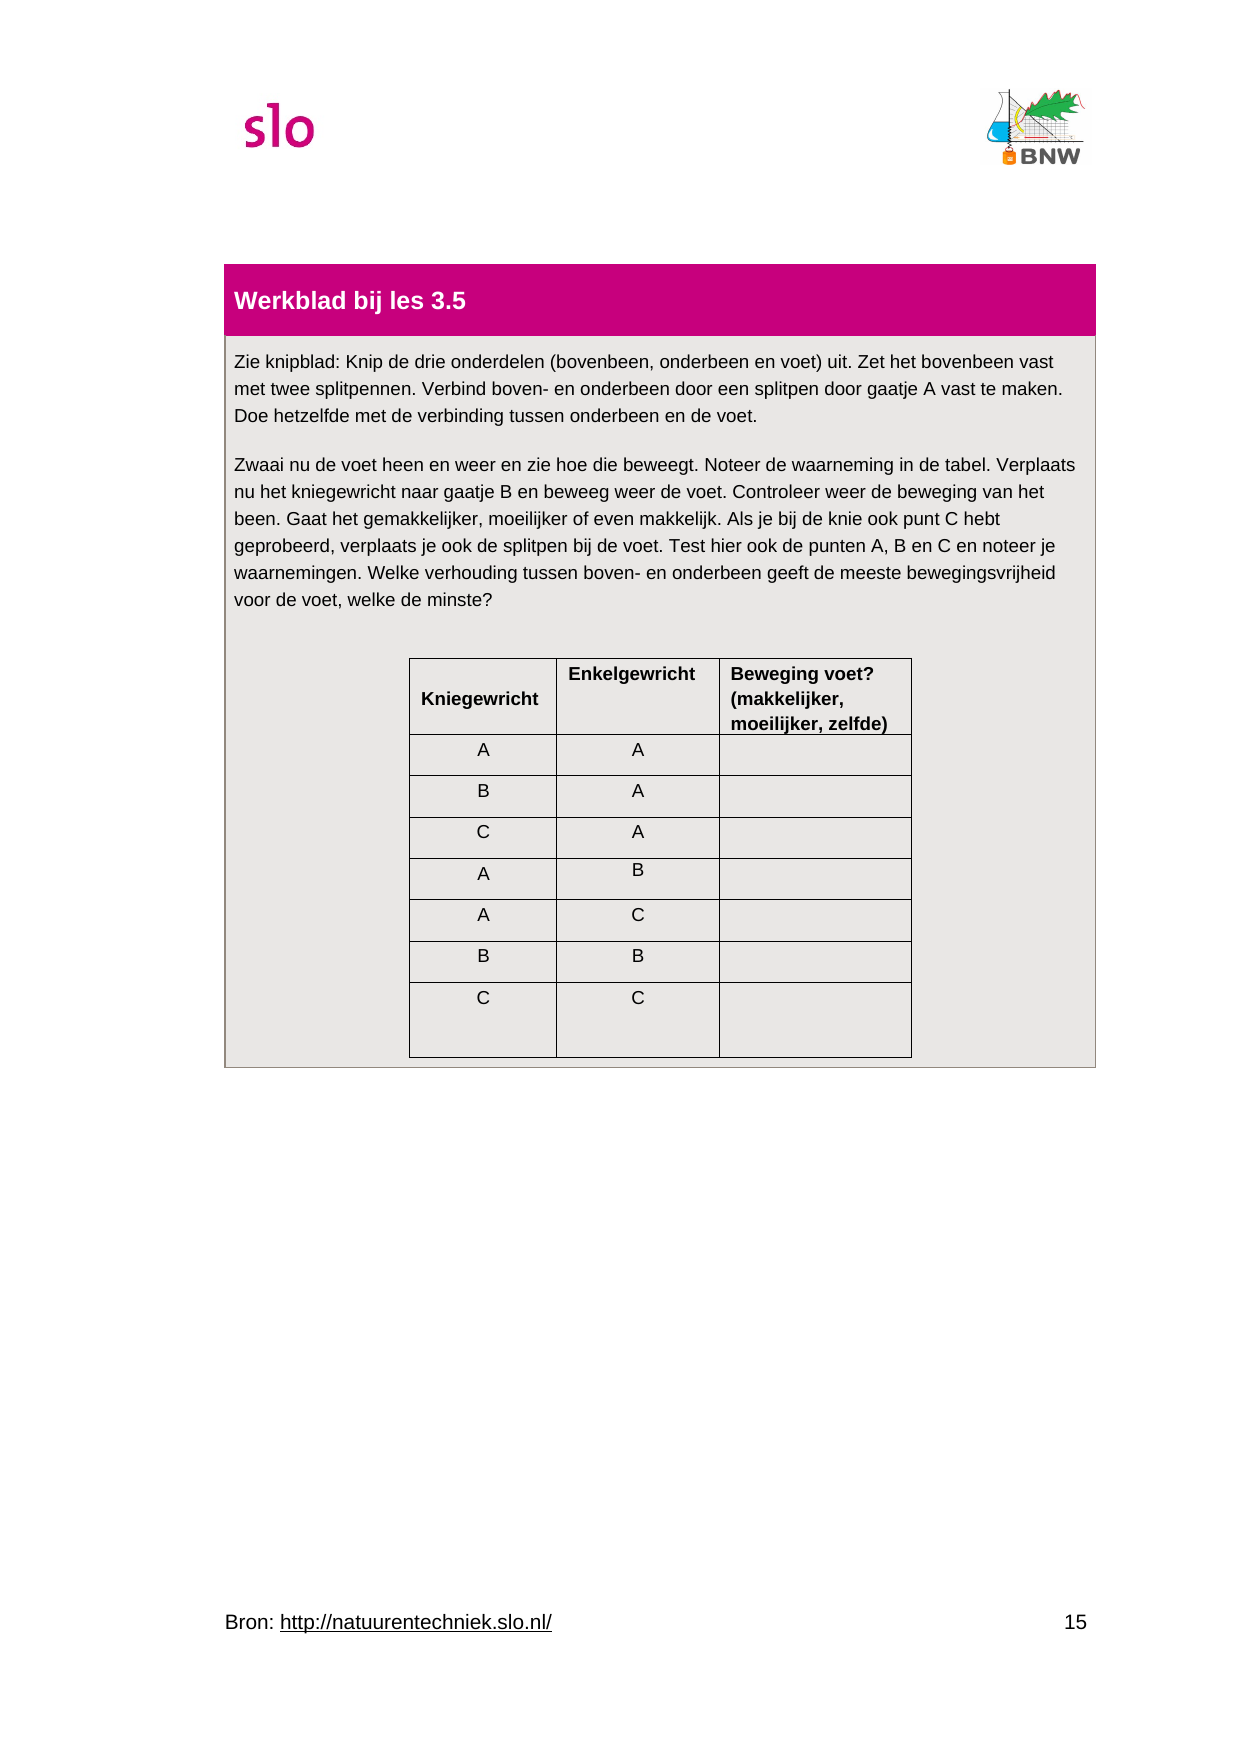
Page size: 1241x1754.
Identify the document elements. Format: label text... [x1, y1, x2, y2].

table_header Werkblad bij les 3.5 [226, 265, 1095, 335]
picture [224, 93, 332, 159]
table_cell Zie knipblad: Knip de drie onderdelen (bovenbeen, onderbeen en voet) uit. Zet het bovenbeen vast met twee splitpennen. Verbind boven- en onderbeen door een splitpen door gaatje A vast te maken. Doe hetzelfde met de verbinding tussen onderbeen en de voet. Zwaai nu heen en weer en zie hoe die beweegt. Noteer de waarneming in de tabel. Verplaats nu het kniegewricht naar gaatje B en beweeg weer de voet. Controleer weer de beweging van het been. Gaat het gemakkelijker, moeilijker of even makkelijk. Als je bij de knie ook punt C hebt geprobeerd, verplaats je ook de splitpen bij de voet. Test hier ook de punten A, B en C en noteer je waarnemingen. Welke verhouding tussen boven- en onderbeen geeft de meeste bewegingsvrijheid voor de voet, welke de minste? [226, 336, 1095, 1067]
